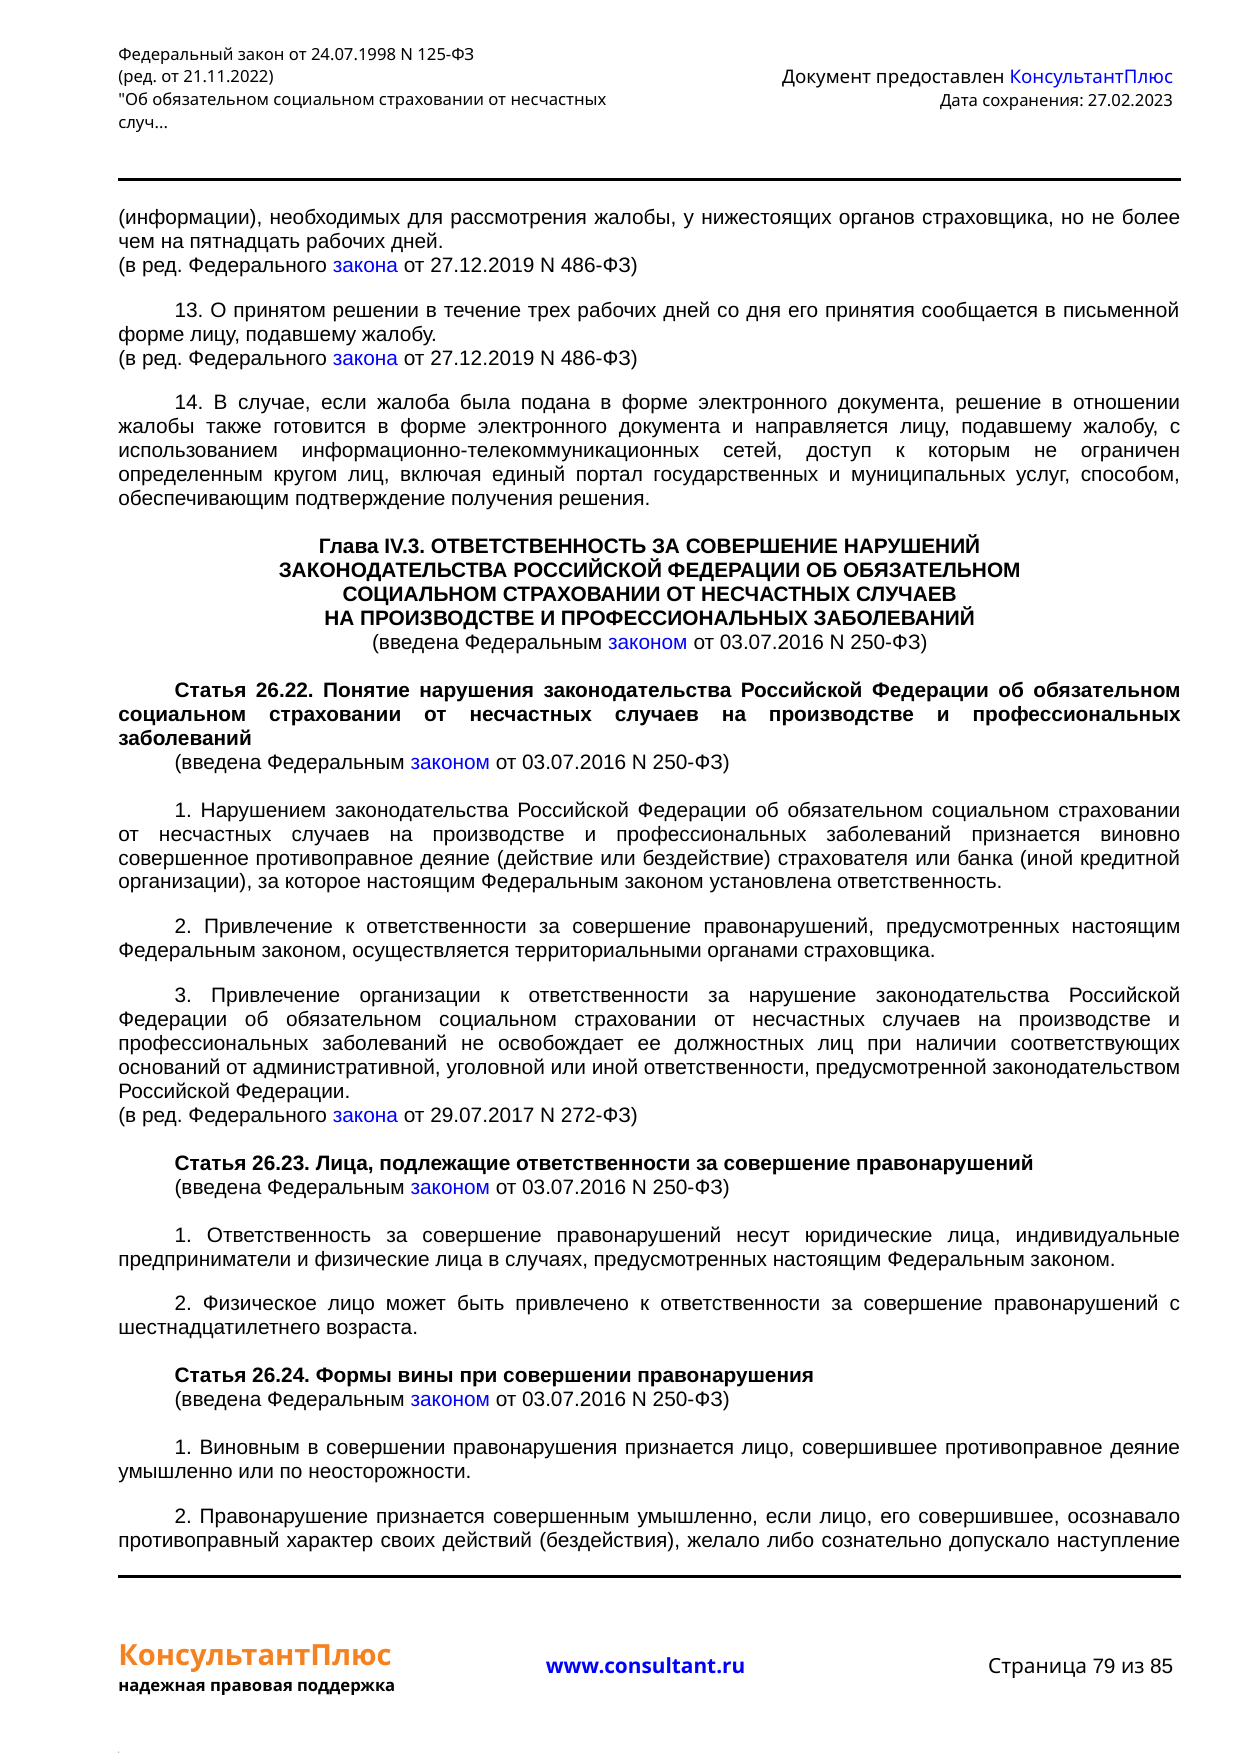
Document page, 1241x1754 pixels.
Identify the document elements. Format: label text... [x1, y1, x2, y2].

text 1. Ответственность за совершение правонарушений несут юридические лица, индивидуальные предприниматели и физические лица в случаях, предусмотренных настоящим Федеральным законом. [118, 1222, 1181, 1270]
text 1. Виновным в совершении правонарушения признается лицо, совершившее противоправное деяние умышленно или по неосторожности. [118, 1435, 1181, 1483]
text 1. Нарушением законодательства Российской Федерации об обязательном социальном страховании от несчастных случаев на производстве и профессиональных заболеваний признается виновно совершенное противоправное деяние (действие или бездействие) страхователя или банка (иной кредитной организации), за которое настоящим Федеральным законом установлена ответственность. [118, 797, 1181, 893]
title Статья 26.23. Лица, подлежащие ответственности за совершение правонарушений [118, 1151, 1181, 1174]
title Статья 26.24. Формы вины при совершении правонарушения [118, 1363, 1181, 1387]
title Статья 26.22. Понятие нарушения законодательства Российской Федерации об обязательном социальном страховании от несчастных случаев на производстве и профессиональных заболеваний [118, 678, 1181, 749]
title НА ПРОИЗВОДСТВЕ И ПРОФЕССИОНАЛЬНЫХ ЗАБОЛЕВАНИЙ [118, 606, 1181, 630]
text (введена Федеральным законом от 03.07.2016 N 250-ФЗ) [118, 630, 1181, 654]
title Глава IV.3. ОТВЕТСТВЕННОСТЬ ЗА СОВЕРШЕНИЕ НАРУШЕНИЙ [118, 534, 1181, 558]
text (введена Федеральным законом от 03.07.2016 N 250-ФЗ) [118, 1174, 1181, 1198]
text 13. О принятом решении в течение трех рабочих дней со дня его принятия сообщается в письменной форме лицу, подавшему жалобу. [118, 297, 1181, 345]
text (введена Федеральным законом от 03.07.2016 N 250-ФЗ) [118, 749, 1181, 773]
text (введена Федеральным законом от 03.07.2016 N 250-ФЗ) [118, 1387, 1181, 1411]
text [118, 205, 1181, 253]
text 2. Физическое лицо может быть привлечено к ответственности за совершение правонарушений с шестнадцатилетнего возраста. [118, 1291, 1181, 1339]
text 3. Привлечение организации к ответственности за нарушение законодательства Российской Федерации об обязательном социальном страховании от несчастных случаев на производстве и профессиональных заболеваний не освобождает ее должностных лиц при наличии соответствующих оснований от административной, уголовной или иной ответственности, предусмотренной законодательством Российской Федерации. [118, 983, 1181, 1103]
title ЗАКОНОДАТЕЛЬСТВА РОССИЙСКОЙ ФЕДЕРАЦИИ ОБ ОБЯЗАТЕЛЬНОМ [118, 558, 1181, 582]
title СОЦИАЛЬНОМ СТРАХОВАНИИ ОТ НЕСЧАСТНЫХ СЛУЧАЕВ [118, 582, 1181, 606]
text 2. Привлечение к ответственности за совершение правонарушений, предусмотренных настоящим Федеральным законом, осуществляется территориальными органами страховщика. [118, 914, 1181, 962]
text (в ред. Федерального закона от 27.12.2019 N 486-ФЗ) [118, 253, 1181, 277]
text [118, 1504, 1181, 1552]
text (в ред. Федерального закона от 27.12.2019 N 486-ФЗ) [118, 345, 1181, 369]
text 14. В случае, если жалоба была подана в форме электронного документа, решение в отношении жалобы также готовится в форме электронного документа и направляется лицу, подавшему жалобу, с использованием информационно-телекоммуникационных сетей, доступ к которым не ограничен определенным кругом лиц, включая единый портал государственных и муниципальных услуг, способом, обеспечивающим подтверждение получения решения. [118, 390, 1181, 510]
text (в ред. Федерального закона от 29.07.2017 N 272-ФЗ) [118, 1103, 1181, 1127]
